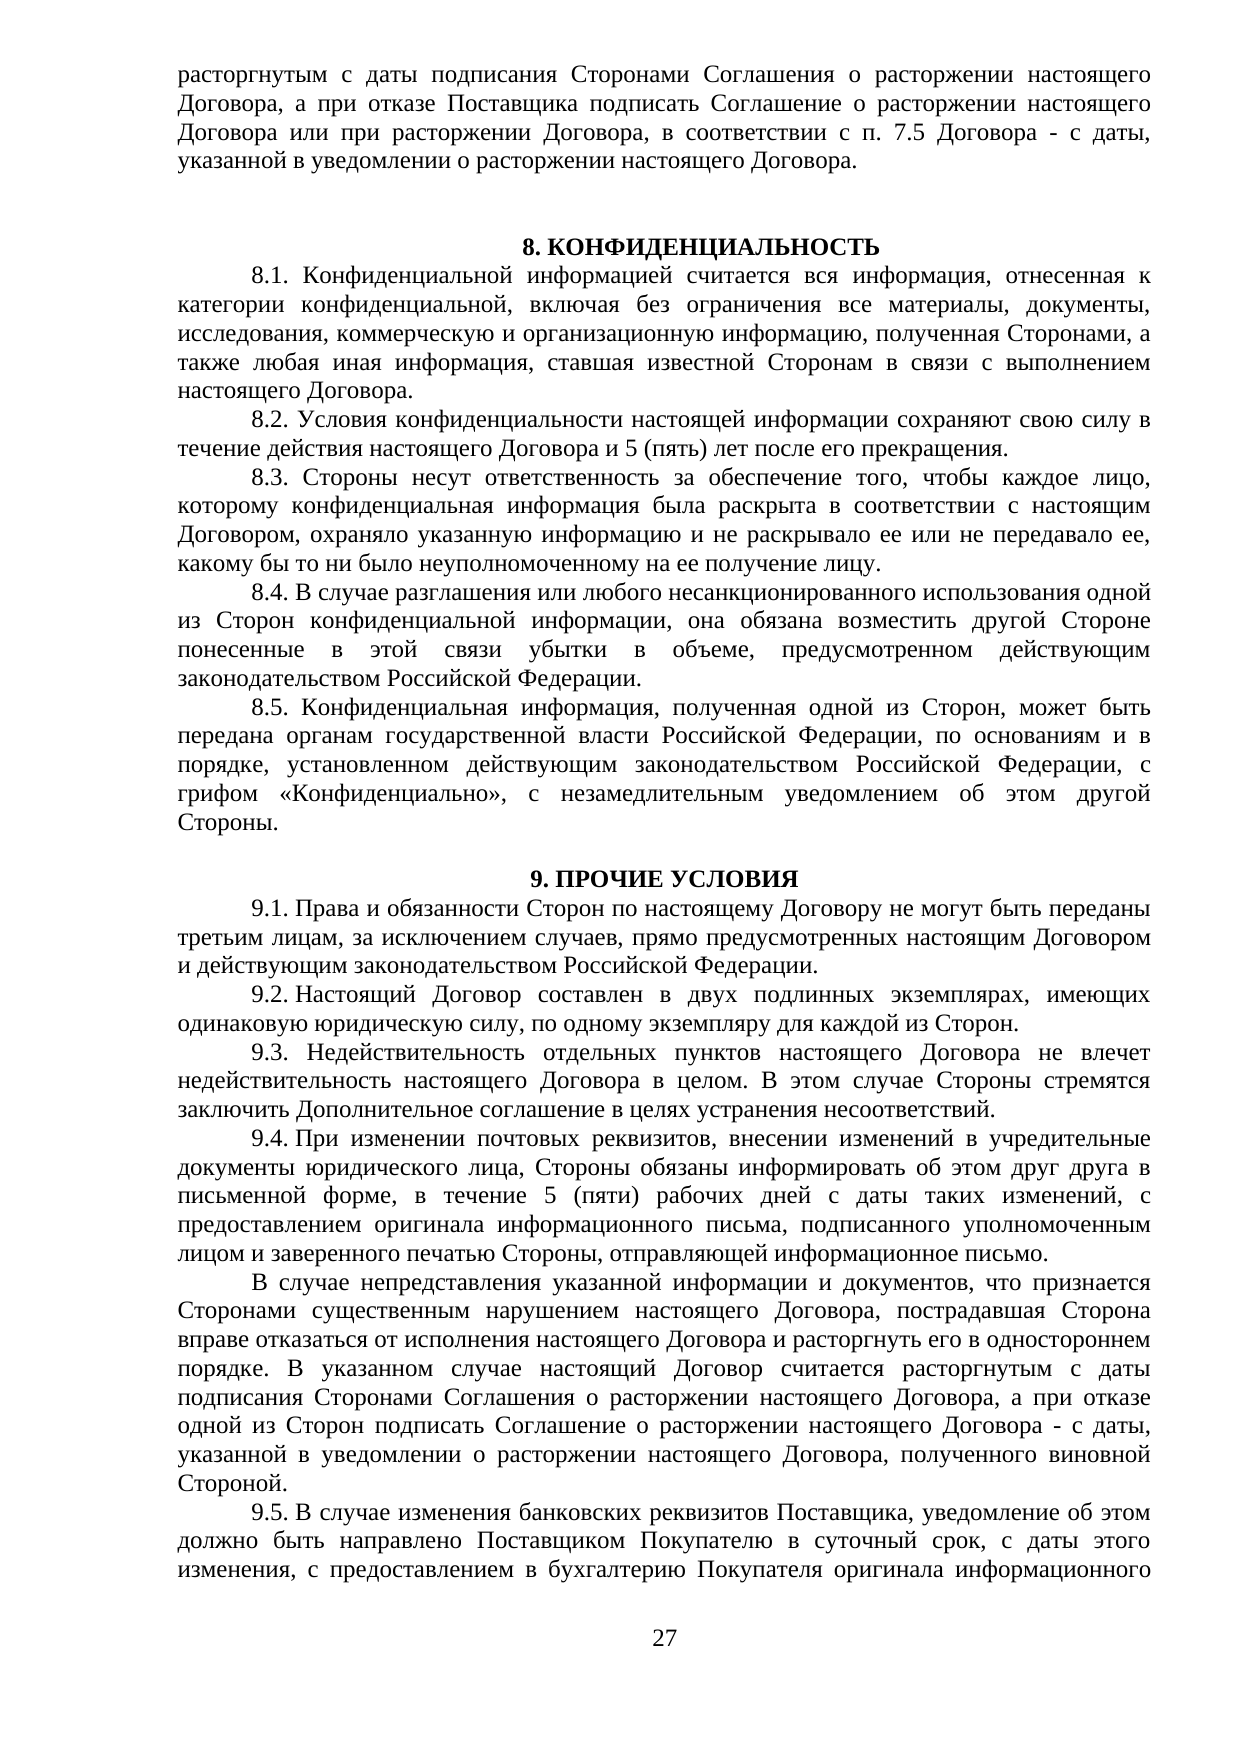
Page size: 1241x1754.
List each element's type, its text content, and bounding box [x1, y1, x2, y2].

text 8.2. Условия конфиденциальности настоящей информации сохраняют свою силу в течение действия настоящего Договора и 5 (пять) лет после его прекращения. [177, 404, 1152, 462]
text 9.4. При изменении почтовых реквизитов, внесении изменений в учредительные документы юридического лица, Стороны обязаны информировать об этом друг друга в письменной форме, в течение 5 (пяти) рабочих дней с даты таких изменений, с предоставлением оригинала информационного письма, подписанного уполномоченным лицом и заверенного печатью Стороны, отправляющей информационное письмо. [177, 1123, 1152, 1267]
text 9.3. Недействительность отдельных пунктов настоящего Договора не влечет недействительность настоящего Договора в целом. В этом случае Стороны стремятся заключить Дополнительное соглашение в целях устранения несоответствий. [177, 1037, 1152, 1123]
text 9.2. Настоящий Договор составлен в двух подлинных экземплярах, имеющих одинаковую юридическую силу, по одному экземпляру для каждой из Сторон. [177, 979, 1152, 1037]
text 8. КОНФИДЕНЦИАЛЬНОСТЬ [177, 232, 1152, 260]
text 8.5. Конфиденциальная информация, полученная одной из Сторон, может быть передана органам государственной власти Российской Федерации, по основаниям и в порядке, установленном действующим законодательством Российской Федерации, с грифом «Конфиденциально», с незамедлительным уведомлением об этом другой Стороны. [177, 692, 1152, 835]
text 8.3. Стороны несут ответственность за обеспечение того, чтобы каждое лицо, которому конфиденциальная информация была раскрыта в соответствии с настоящим Договором, охраняло указанную информацию и не раскрывало ее или не передавало ее, какому бы то ни было неуполномоченному на ее получение лицу. [177, 462, 1152, 577]
text В случае непредставления указанной информации и документов, что признается Сторонами существенным нарушением настоящего Договора, пострадавшая Сторона вправе отказаться от исполнения настоящего Договора и расторгнуть его в одностороннем порядке. В указанном случае настоящий Договор считается расторгнутым с даты подписания Сторонами Соглашения о расторжении настоящего Договора, а при отказе одной из Сторон подписать Соглашение о расторжении настоящего Договора - с даты, указанной в уведомлении о расторжении настоящего Договора, полученного виновной Стороной. [177, 1267, 1152, 1497]
text 8.4. В случае разглашения или любого несанкционированного использования одной из Сторон конфиденциальной информации, она обязана возместить другой Стороне понесенные в этой связи убытки в объеме, предусмотренном действующим законодательством Российской Федерации. [177, 577, 1152, 692]
text 9. ПРОЧИЕ УСЛОВИЯ [177, 864, 1152, 893]
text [177, 1497, 1152, 1583]
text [177, 59, 1152, 174]
text 9.1. Права и обязанности Сторон по настоящему Договору не могут быть переданы третьим лицам, за исключением случаев, прямо предусмотренных настоящим Договором и действующим законодательством Российской Федерации. [177, 893, 1152, 979]
text 8.1. Конфиденциальной информацией считается вся информация, отнесенная к категории конфиденциальной, включая без ограничения все материалы, документы, исследования, коммерческую и организационную информацию, полученная Сторонами, а также любая иная информация, ставшая известной Сторонам в связи с выполнением настоящего Договора. [177, 260, 1152, 404]
